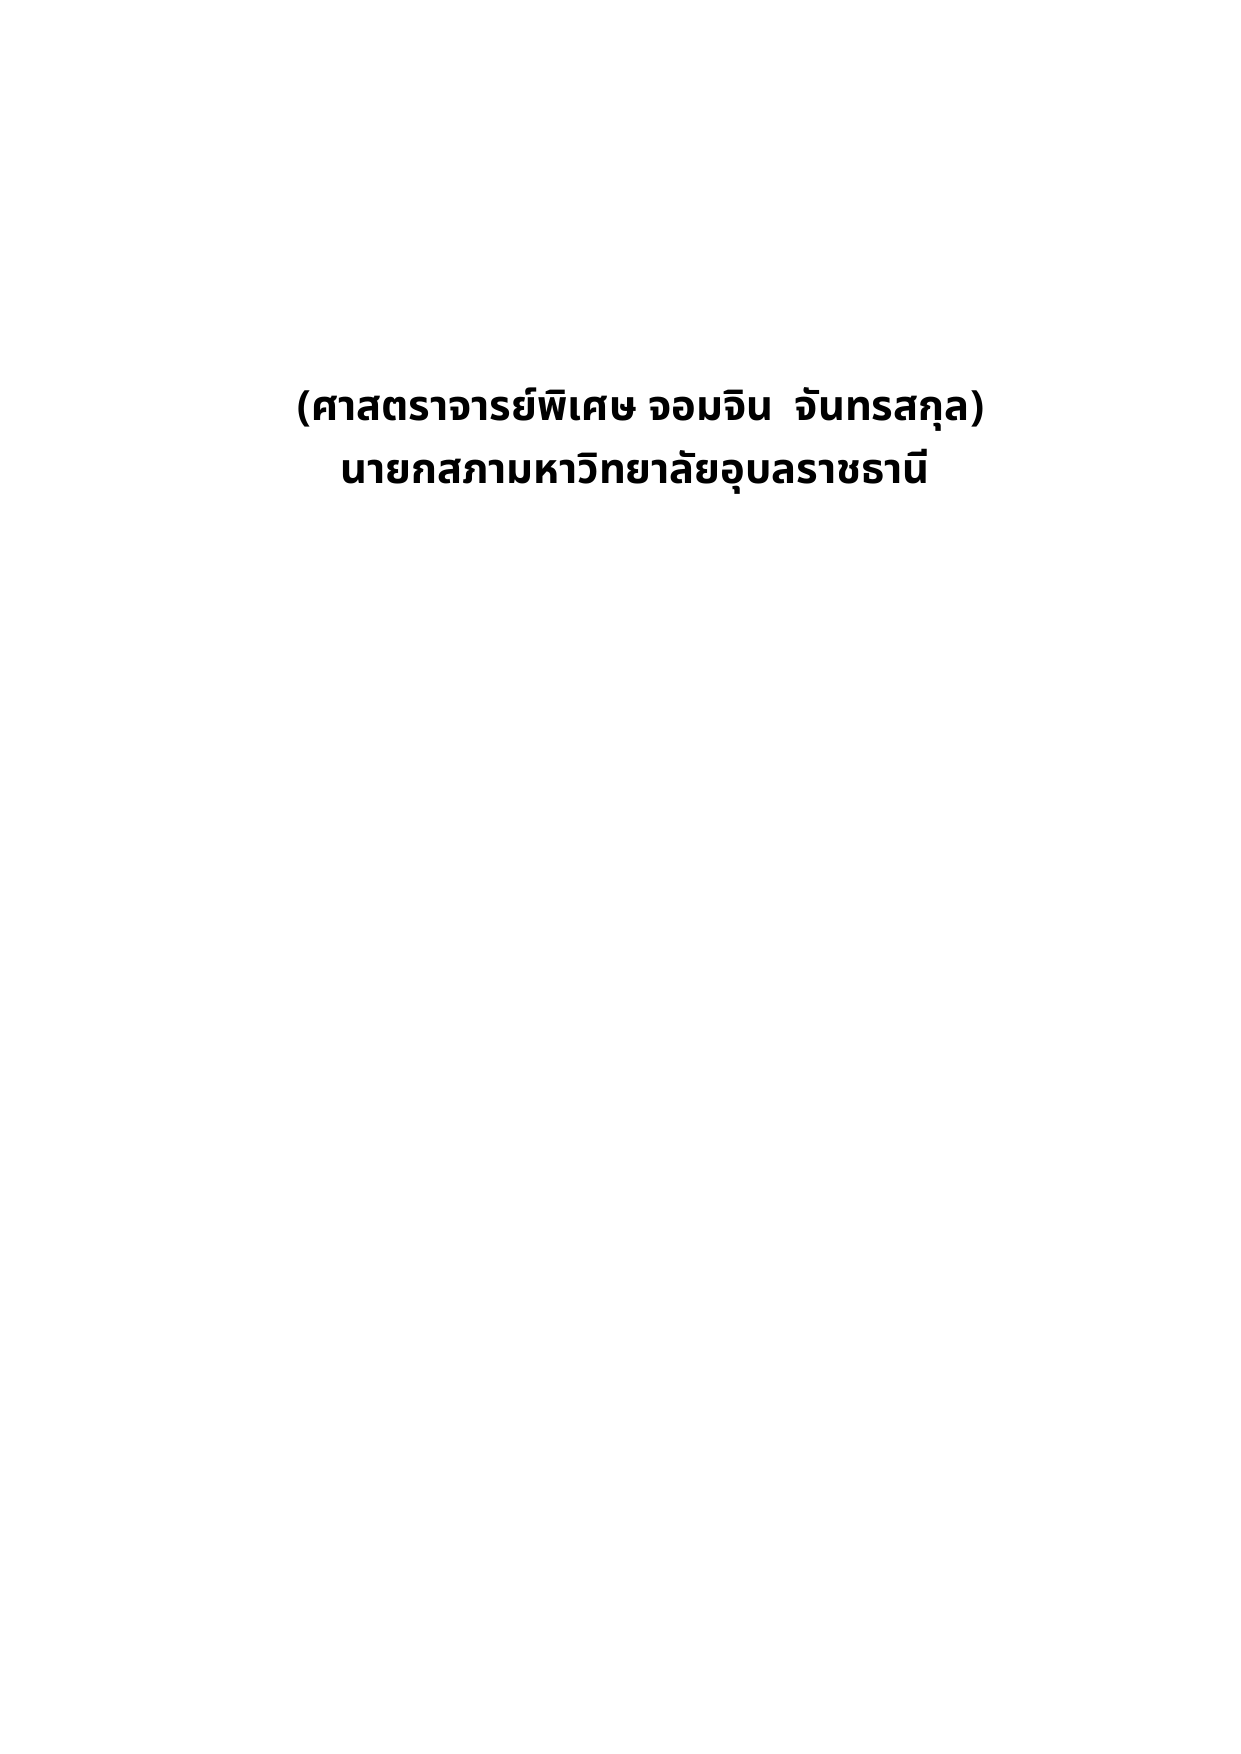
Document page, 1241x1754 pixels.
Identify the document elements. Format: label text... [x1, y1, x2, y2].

text นายกสภามหาวิทยาลัยอุบลราชธานี [177, 439, 1092, 502]
text (ศาสตราจารย์พิเศษ จอมจิน จันทรสกุล) [177, 376, 1092, 439]
